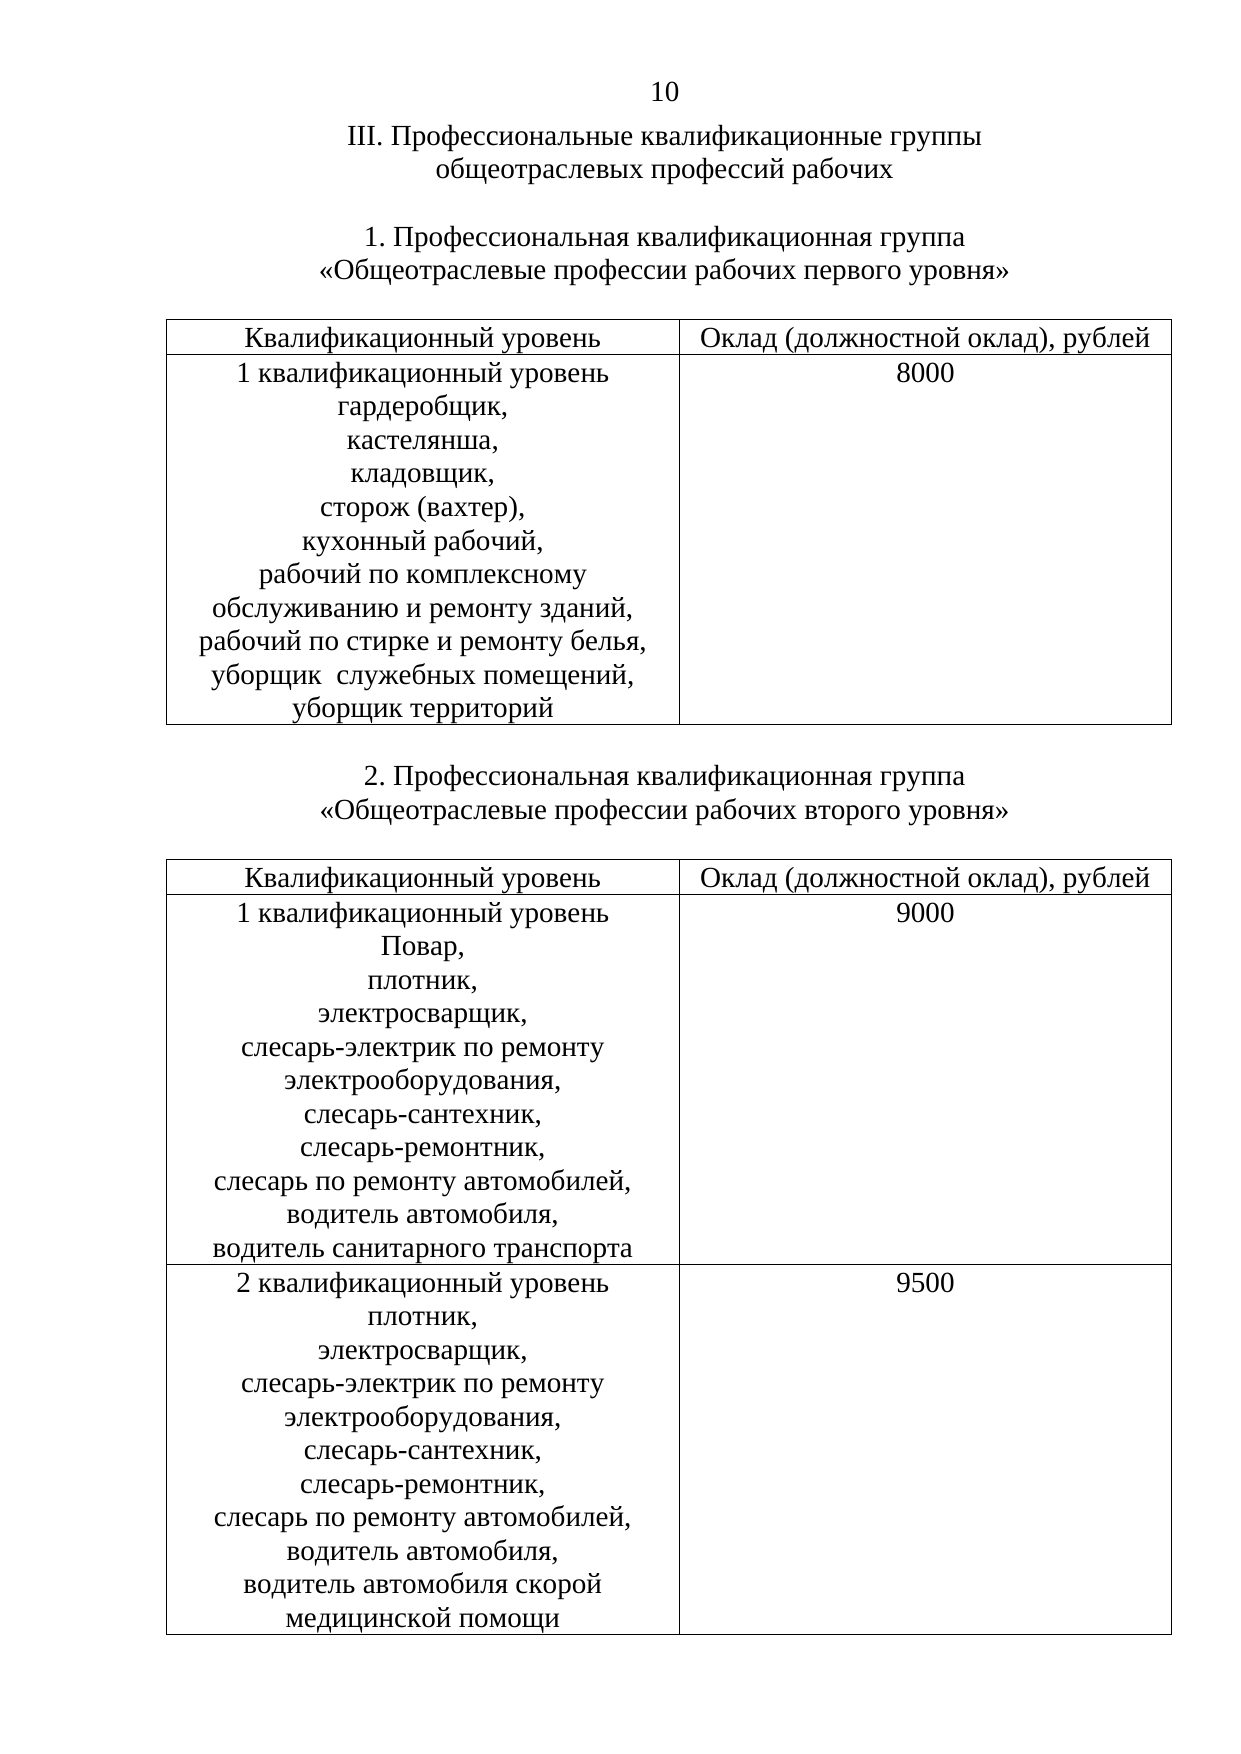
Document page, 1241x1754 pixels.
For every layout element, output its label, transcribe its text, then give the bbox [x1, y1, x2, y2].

table_header Оклад (должностной оклад), рублей [680, 320, 1171, 354]
table_header Квалификационный уровень [167, 320, 679, 354]
table_cell 1 квалификационный уровень гардеробщик, кастелянша, кладовщик, сторож (вахтер), кухонный рабочий, рабочий по комплексному обслуживанию и ремонту зданий, рабочий по стирке и ремонту белья, уборщик служебных помещений, уборщик территорий [167, 355, 679, 724]
text 2. Профессиональная квалификационная группа [177, 758, 1152, 792]
table_header Квалификационный уровень [167, 860, 679, 894]
table_cell 1 квалификационный уровень Повар, плотник, электросварщик, слесарь-электрик по ремонту электрооборудования, слесарь-сантехник, слесарь-ремонтник, слесарь по ремонту автомобилей, водитель автомобиля, водитель санитарного транспорта [167, 895, 679, 1264]
text «Общеотраслевые профессии рабочих второго уровня» [177, 792, 1152, 826]
table_cell 9500 [680, 1265, 1171, 1634]
table_cell 2 квалификационный уровень плотник, электросварщик, слесарь-электрик по ремонту электрооборудования, слесарь-сантехник, слесарь-ремонтник, слесарь по ремонту автомобилей, водитель автомобиля, водитель автомобиля скорой медицинской помощи [167, 1265, 679, 1634]
table_header Оклад (должностной оклад), рублей [680, 860, 1171, 894]
table_cell 8000 [680, 355, 1171, 724]
text III. Профессиональные квалификационные группы [177, 118, 1152, 152]
text 1. Профессиональная квалификационная группа [177, 219, 1152, 252]
text «Общеотраслевые профессии рабочих первого уровня» [177, 252, 1152, 286]
table_cell 9000 [680, 895, 1171, 1264]
text общеотраслевых профессий рабочих [177, 152, 1152, 185]
